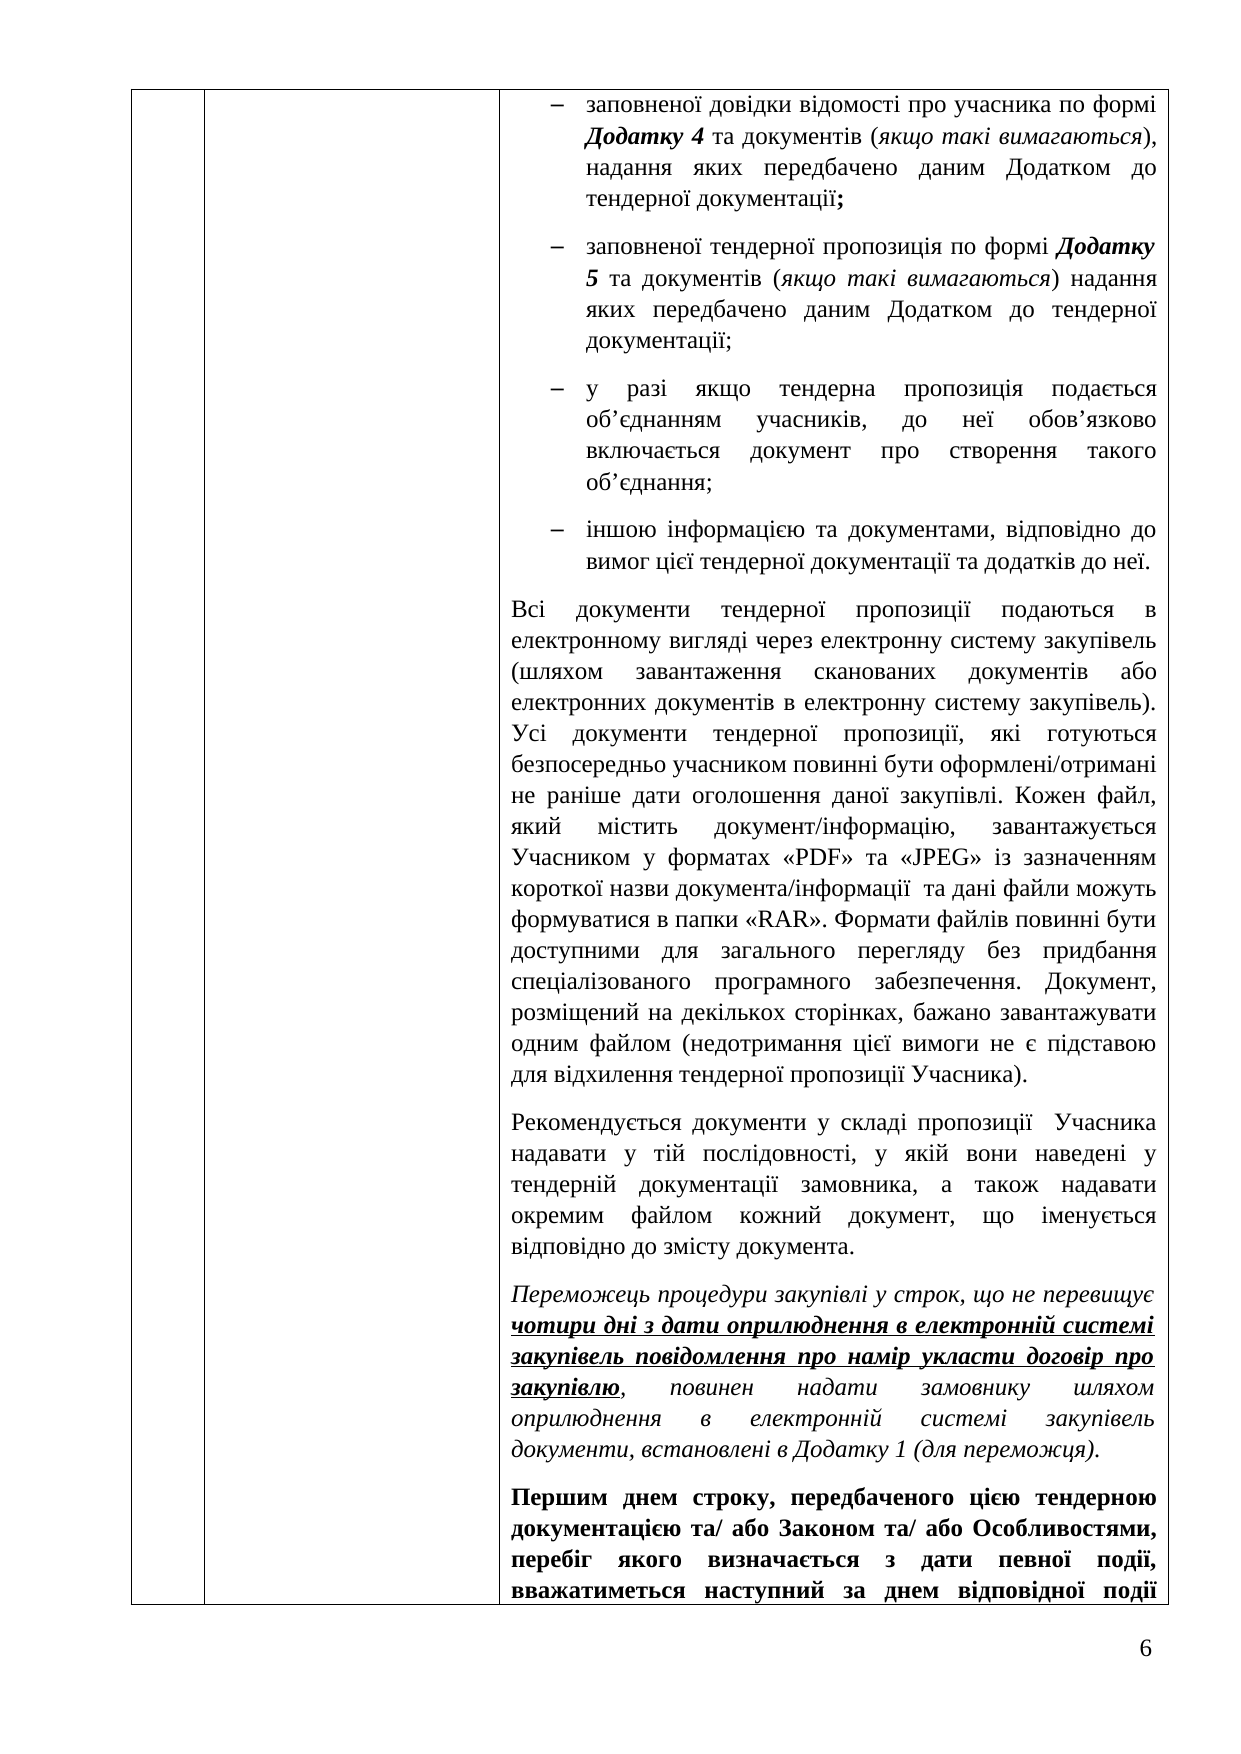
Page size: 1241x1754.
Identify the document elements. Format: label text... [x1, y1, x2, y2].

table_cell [500, 90, 1168, 1604]
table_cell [205, 90, 499, 1604]
table_cell 1 [132, 90, 204, 1604]
